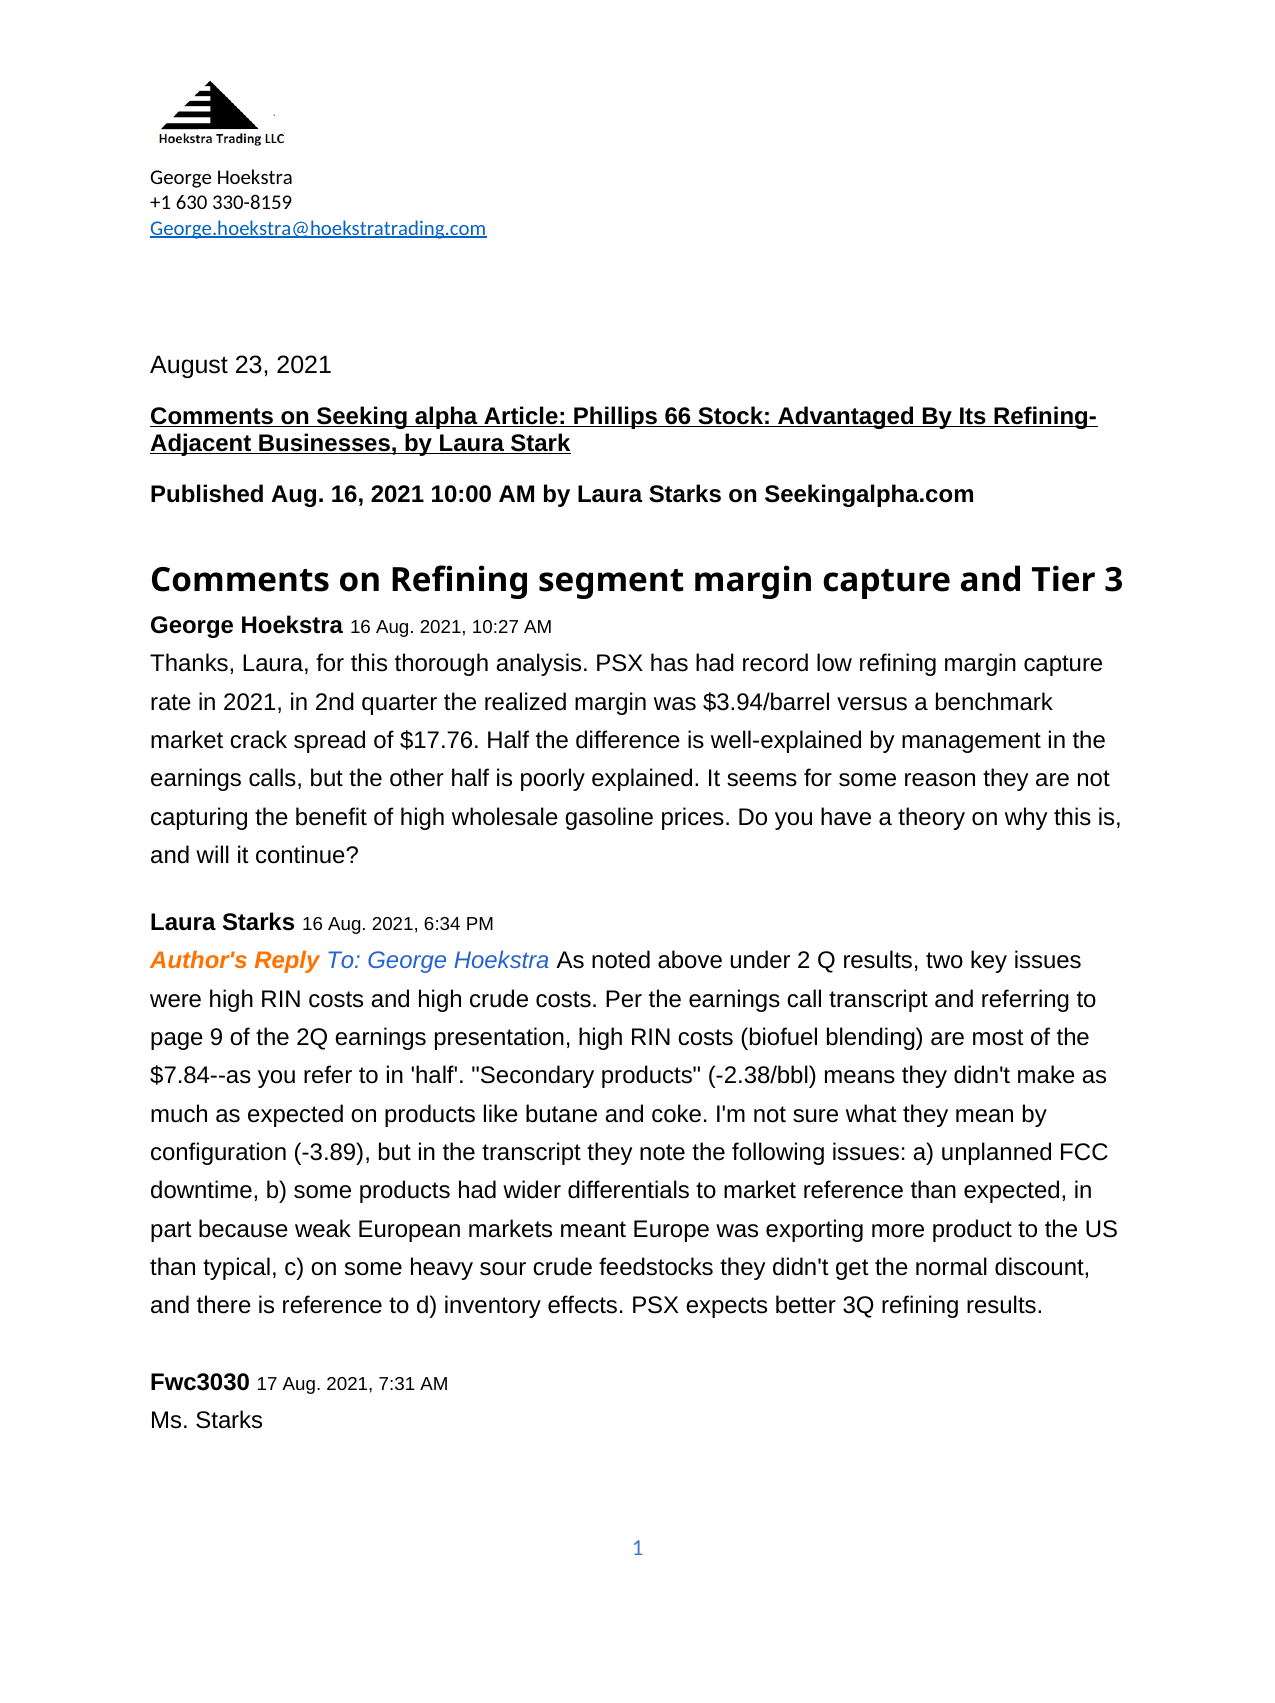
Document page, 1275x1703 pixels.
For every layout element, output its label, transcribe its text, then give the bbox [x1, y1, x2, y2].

picture [150, 75, 292, 146]
text Published Aug. 16, 2021 10:00 AM by Laura Starks on Seekingalpha.com [150, 480, 1125, 507]
text George Hoekstra 16 Aug. 2021, 10:27 AM [150, 611, 1125, 638]
text Author's Reply To: George Hoekstra As noted above under 2 Q results, two key issues were high RIN costs and high crude costs. Per the earnings call transcript and referring to page 9 of the 2Q earnings presentation, high RIN costs (biofuel blending) are most of the $7.84--as you refer to in 'half'. "Secondary products" (-2.38/bbl) means they didn't make as much as expected on products like butane and coke. I'm not sure what they mean by configuration (-3.89), but in the transcript they note the following issues: a) unplanned FCC downtime, b) some products had wider differentials to market reference than expected, in part because weak European markets meant Europe was exporting more product to the US than typical, c) on some heavy sour crude feedstocks they didn't get the normal discount, and there is reference to d) inventory effects. PSX expects better 3Q refining results. [150, 936, 1125, 1319]
text Laura Starks 16 Aug. 2021, 6:34 PM [150, 897, 1125, 936]
text Comments on Seeking alpha Article: Phillips 66 Stock: Advantaged By Its Refining-Adjacent Businesses, by Laura Stark [150, 402, 1125, 457]
text August 23, 2021 [150, 350, 1125, 378]
text Ms. Starks [150, 1396, 1125, 1434]
text Thanks, Laura, for this thorough analysis. PSX has had record low refining margin capture rate in 2021, in 2nd quarter the realized margin was $3.94/barrel versus a benchmark market crack spread of $17.76. Half the difference is well-explained by management in the earnings calls, but the other half is poorly explained. It seems for some reason they are not capturing the benefit of high wholesale gasoline prices. Do you have a theory on why this is, and will it continue? [150, 638, 1125, 868]
subtitle Comments on Refining segment margin capture and Tier 3 [150, 556, 1125, 601]
text Fwc3030 17 Aug. 2021, 7:31 AM [150, 1357, 1125, 1396]
